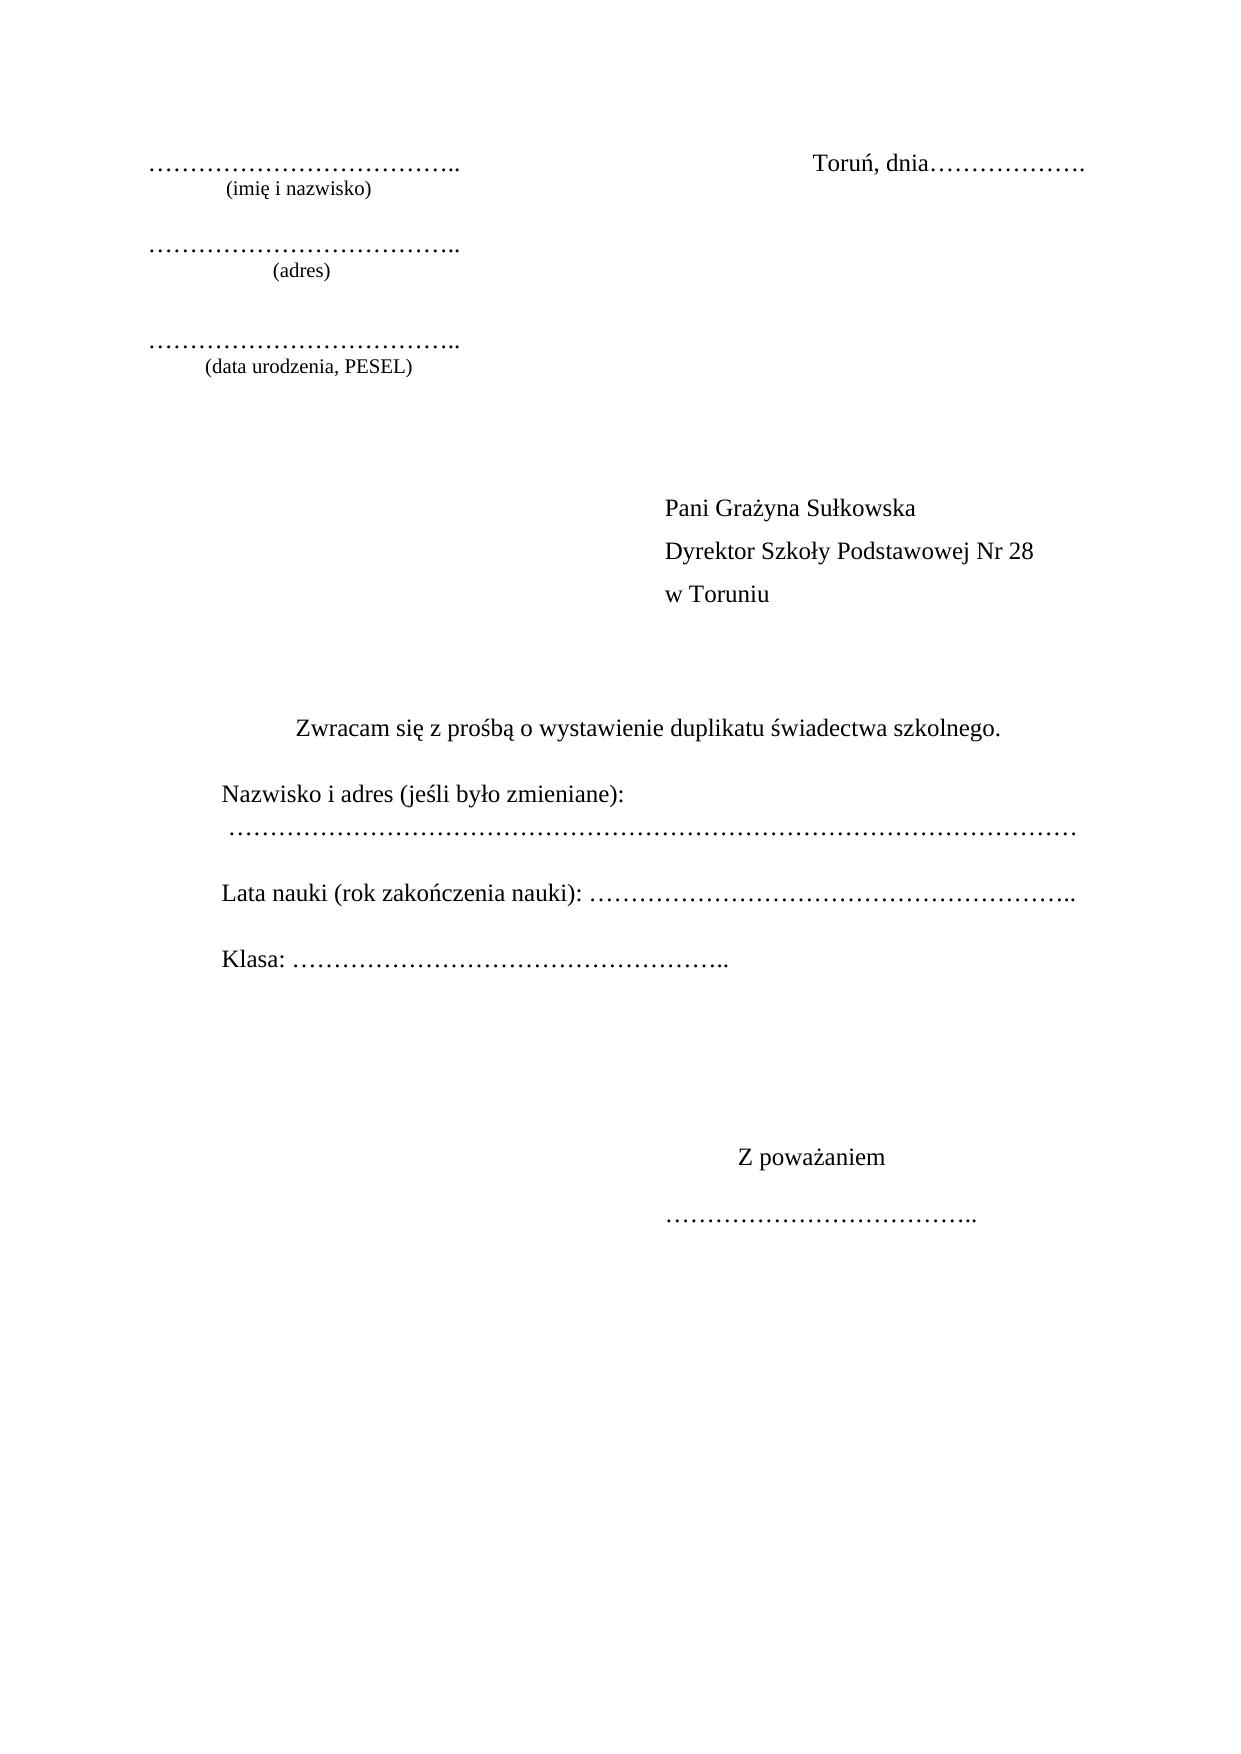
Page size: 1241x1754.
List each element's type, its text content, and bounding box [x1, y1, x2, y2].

text w Toruniu [591, 579, 1093, 608]
list Klasa: …………………………………………….. [148, 944, 1093, 973]
list ………………………………………………………………………………………… [148, 812, 1093, 841]
list Nazwisko i adres (jeśli było zmieniane): [148, 779, 1093, 808]
text ……………………………….. [148, 229, 1093, 258]
text ……………………………….. [148, 325, 1093, 354]
text (data urodzenia, PESEL) [148, 354, 1093, 378]
list Z poważaniem [738, 1142, 1093, 1171]
text (imię i nazwisko) [148, 176, 1093, 200]
list ……………………………….. [592, 1199, 1093, 1228]
list Zwracam się z prośbą o wystawienie duplikatu świadectwa szkolnego. [221, 713, 1093, 742]
text (adres) [148, 258, 1093, 282]
text Pani Grażyna Sułkowska [591, 493, 1093, 522]
list Lata nauki (rok zakończenia nauki): ………………………………………………….. [148, 878, 1093, 907]
text ……………………………….. Toruń, dnia………………. [148, 148, 1093, 176]
text Dyrektor Szkoły Podstawowej Nr 28 [591, 536, 1093, 565]
